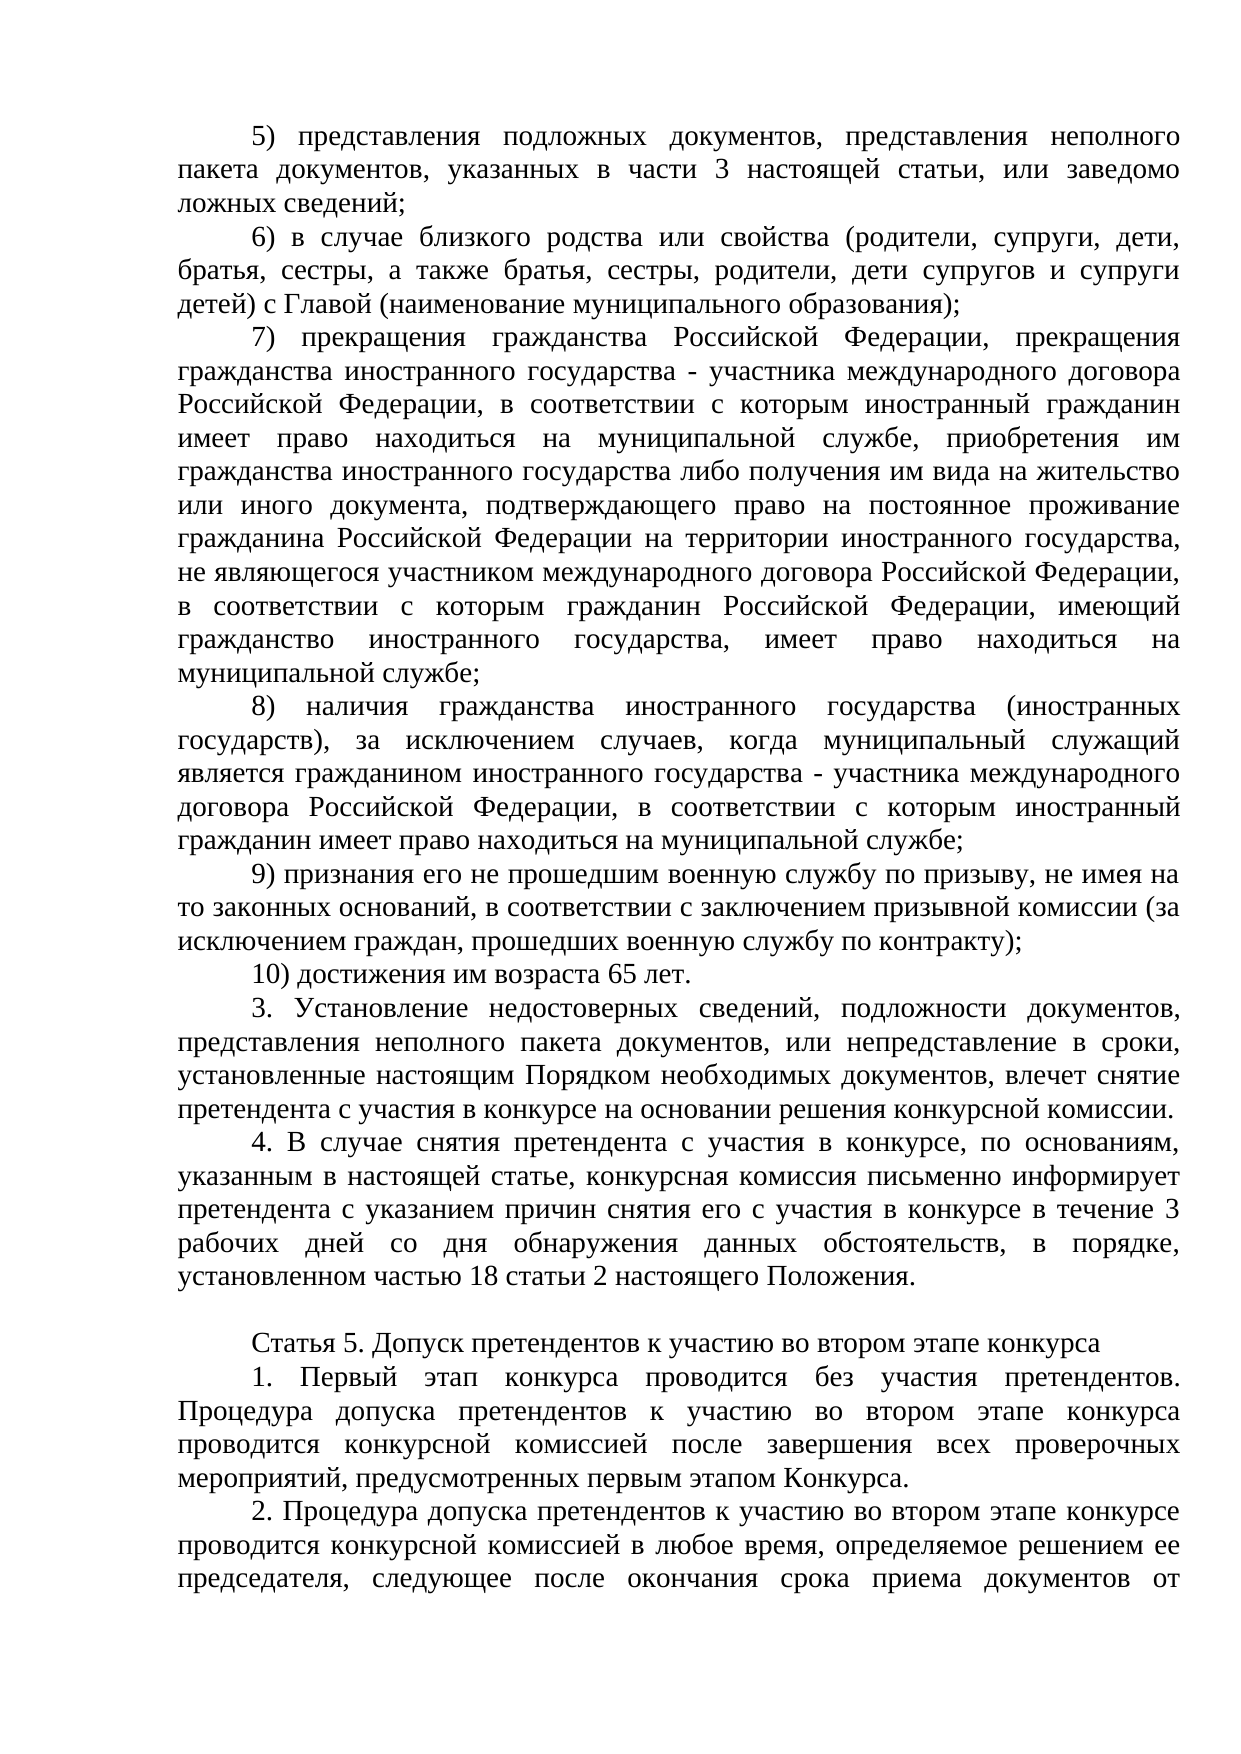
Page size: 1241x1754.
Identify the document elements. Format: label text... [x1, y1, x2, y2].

text 3. Установление недостоверных сведений, подложности документов, представления неполного пакета документов, или непредставление в сроки, установленные настоящим Порядком необходимых документов, влечет снятие претендента с участия в конкурсе на основании решения конкурсной комиссии. [177, 990, 1181, 1124]
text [177, 1493, 1181, 1594]
text 10) достижения им возраста 65 лет. [177, 957, 1181, 990]
text 7) прекращения гражданства Российской Федерации, прекращения гражданства иностранного государства - участника международного договора Российской Федерации, в соответствии с которым иностранный гражданин имеет право находиться на муниципальной службе, приобретения им гражданства иностранного государства либо получения им вида на жительство или иного документа, подтверждающего право на постоянное проживание гражданина Российской Федерации на территории иностранного государства, не являющегося участником международного договора Российской Федерации, в соответствии с которым гражданин Российской Федерации, имеющий гражданство иностранного государства, имеет право находиться на муниципальной службе; [177, 319, 1181, 688]
text 4. В случае снятия претендента с участия в конкурсе, по основаниям, указанным в настоящей статье, конкурсная комиссия письменно информирует претендента с указанием причин снятия его с участия в конкурсе в течение 3 рабочих дней со дня обнаружения данных обстоятельств, в порядке, установленном частью 18 статьи 2 настоящего Положения. [177, 1124, 1181, 1292]
text Статья 5. Допуск претендентов к участию во втором этапе конкурса [177, 1326, 1181, 1359]
text 8) наличия гражданства иностранного государства (иностранных государств), за исключением случаев, когда муниципальный служащий является гражданином иностранного государства - участника международного договора Российской Федерации, в соответствии с которым иностранный гражданин имеет право находиться на муниципальной службе; [177, 688, 1181, 856]
text 6) в случае близкого родства или свойства (родители, супруги, дети, братья, сестры, а также братья, сестры, родители, дети супругов и супруги детей) с Главой (наименование муниципального образования); [177, 219, 1181, 319]
text 1. Первый этап конкурса проводится без участия претендентов. Процедура допуска претендентов к участию во втором этапе конкурса проводится конкурсной комиссией после завершения всех проверочных мероприятий, предусмотренных первым этапом Конкурса. [177, 1359, 1181, 1493]
text 9) признания его не прошедшим военную службу по призыву, не имея на то законных оснований, в соответствии с заключением призывной комиссии (за исключением граждан, прошедших военную службу по контракту); [177, 856, 1181, 957]
text 5) представления подложных документов, представления неполного пакета документов, указанных в части 3 настоящей статьи, или заведомо ложных сведений; [177, 118, 1181, 219]
